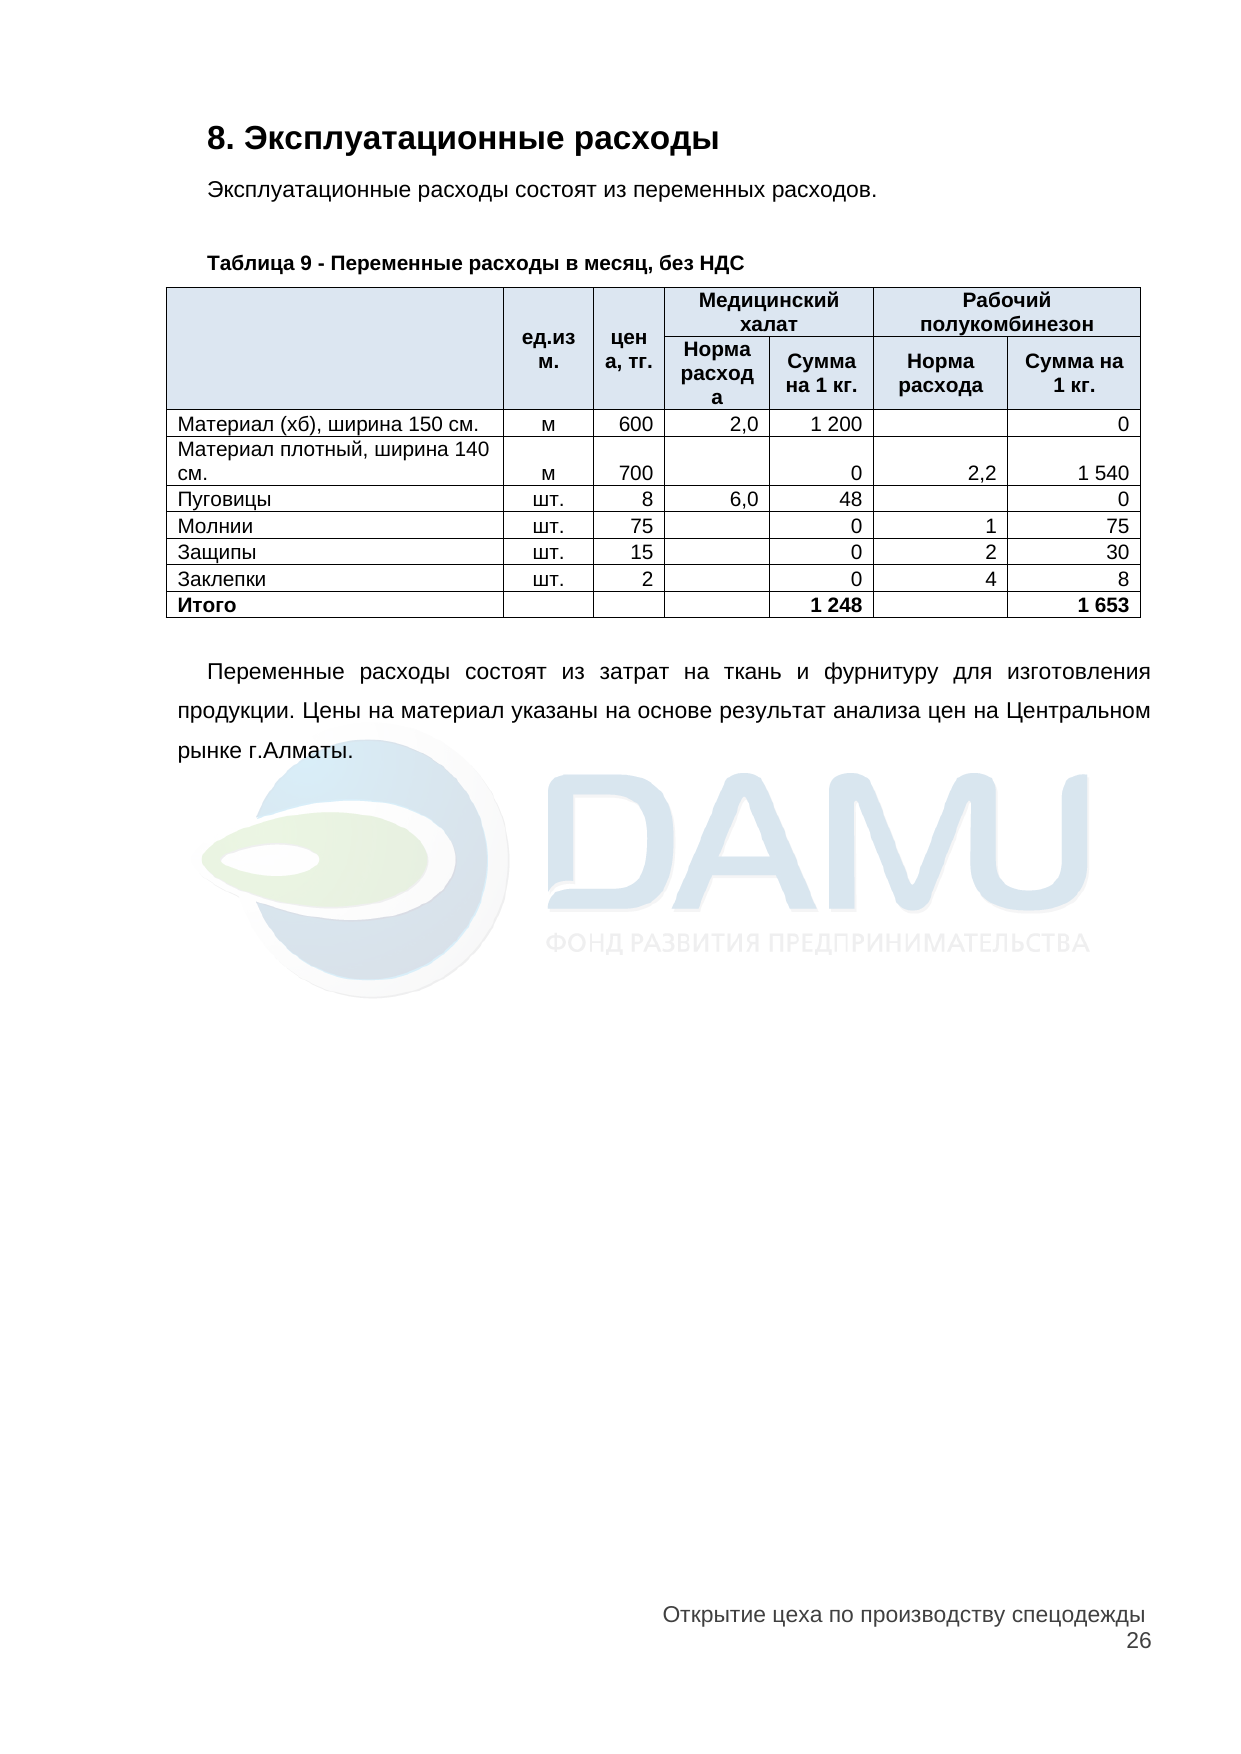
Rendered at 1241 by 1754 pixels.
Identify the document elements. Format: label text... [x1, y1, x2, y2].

table_cell м [504, 437, 593, 484]
table_cell [504, 592, 593, 617]
table_cell м [504, 410, 593, 436]
table_cell [594, 592, 664, 617]
table_cell 2 [874, 539, 1007, 564]
table_cell 6,0 [665, 486, 769, 511]
table_cell [665, 539, 769, 564]
table_cell 0 [770, 512, 873, 538]
table_cell [665, 512, 769, 538]
table_cell 0 [770, 565, 873, 591]
table_cell 8 [1008, 565, 1140, 591]
table_header Медицинский халат [665, 288, 873, 336]
table_header ед.изм. [504, 288, 593, 409]
table_header [167, 288, 503, 409]
table_cell [874, 486, 1007, 511]
table_cell Норма расхода [874, 337, 1007, 409]
text Эксплуатационные расходы состоят из переменных расходов. [177, 176, 1152, 202]
table_cell 0 [770, 437, 873, 484]
table_cell 48 [770, 486, 873, 511]
table_cell 30 [1008, 539, 1140, 564]
table_cell [874, 410, 1007, 436]
table_cell 2 [594, 565, 664, 591]
table_header Рабочий полукомбинезон [874, 288, 1140, 336]
table_cell 0 [770, 539, 873, 564]
table_cell Пуговицы [167, 486, 503, 511]
table_cell Заклепки [167, 565, 503, 591]
table_cell Материал плотный, ширина 140 см. [167, 437, 503, 484]
table_cell 1 [874, 512, 1007, 538]
table_cell 15 [594, 539, 664, 564]
table_cell 600 [594, 410, 664, 436]
table_cell 2,2 [874, 437, 1007, 484]
table_cell 0 [1008, 486, 1140, 511]
table_header цена, тг. [594, 288, 664, 409]
table_cell 75 [1008, 512, 1140, 538]
text Таблица 9 - Переменные расходы в месяц, без НДС [177, 251, 1152, 275]
table_cell [665, 437, 769, 484]
table_cell шт. [504, 565, 593, 591]
table_cell [665, 592, 769, 617]
table_cell шт. [504, 486, 593, 511]
table_cell Молнии [167, 512, 503, 538]
subtitle 8. Эксплуатационные расходы [177, 118, 1152, 157]
table_cell 75 [594, 512, 664, 538]
table_cell Защипы [167, 539, 503, 564]
table_cell 4 [874, 565, 1007, 591]
table_cell шт. [504, 512, 593, 538]
table_cell 2,0 [665, 410, 769, 436]
table_cell 1 200 [770, 410, 873, 436]
table_cell шт. [504, 539, 593, 564]
table_cell Норма расхода [665, 337, 769, 409]
table_cell 8 [594, 486, 664, 511]
table_cell 1 653 [1008, 592, 1140, 617]
table_cell 1 248 [770, 592, 873, 617]
text Переменные расходы состоят из затрат на ткань и фурнитуру для изготовления продукции. Цены на материал указаны на основе результат анализа цен на Центральном рынке г.Алматы. [177, 658, 1152, 763]
table_cell 1 540 [1008, 437, 1140, 484]
table_cell [665, 565, 769, 591]
table_cell 0 [1008, 410, 1140, 436]
table_cell 700 [594, 437, 664, 484]
table_cell Материал (хб), ширина 150 см. [167, 410, 503, 436]
table_cell Сумма на 1 кг. [770, 337, 873, 409]
table_cell [874, 592, 1007, 617]
table_cell Сумма на 1 кг. [1008, 337, 1140, 409]
picture [177, 763, 1151, 1055]
table_cell Итого [167, 592, 503, 617]
